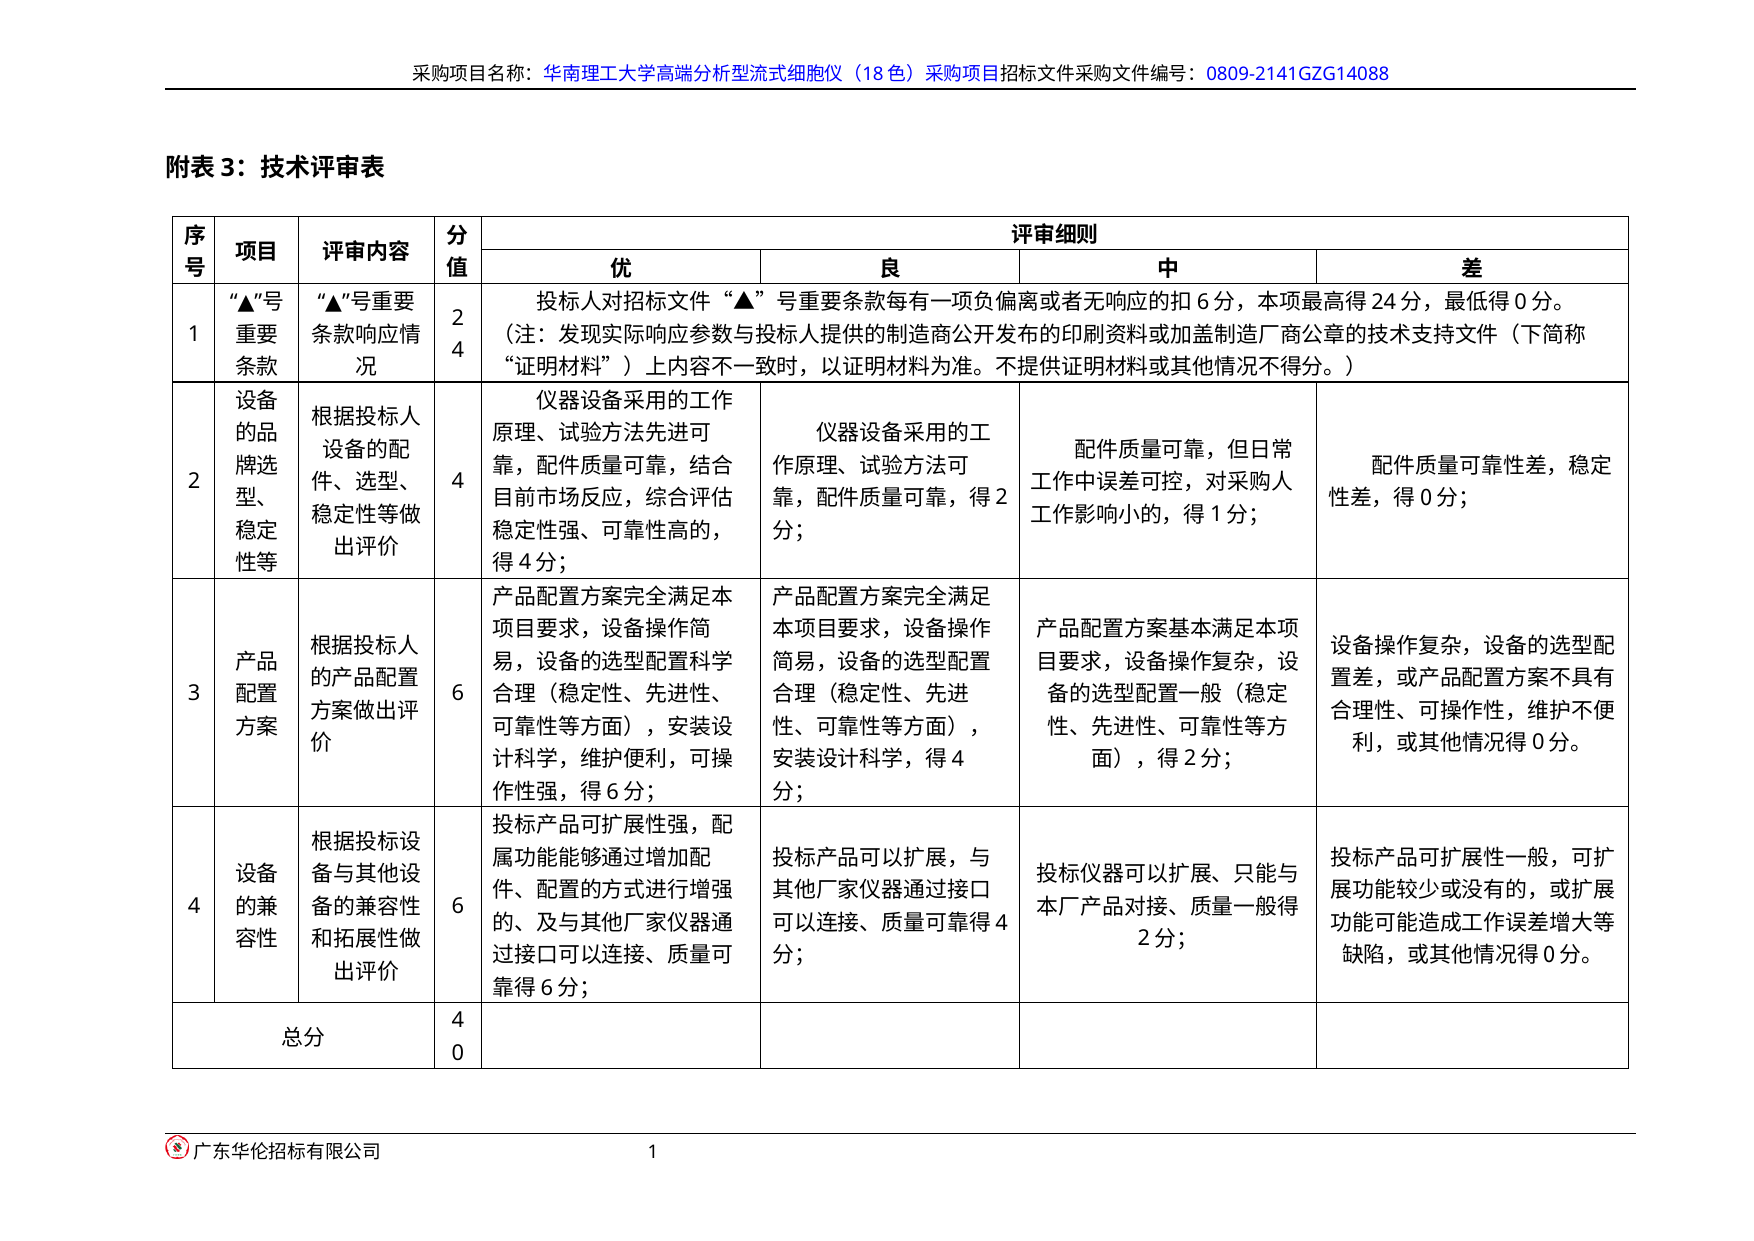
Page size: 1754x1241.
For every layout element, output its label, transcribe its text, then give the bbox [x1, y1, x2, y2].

table_cell 6 [435, 579, 481, 806]
table_cell 仪器设备采用的工作原理、试验方法可靠，配件质量可靠，得2分； [761, 383, 1019, 577]
table_cell 1 [173, 284, 214, 381]
table_cell 差 [1317, 250, 1628, 283]
table_cell 投标产品可扩展性一般，可扩展功能较少或没有的，或扩展功能可能造成工作误差增大等缺陷，或其他情况得0分。 [1317, 807, 1628, 1002]
table_cell 良 [761, 250, 1019, 283]
table_cell 2 [173, 383, 214, 577]
table_cell 中 [1020, 250, 1316, 283]
table_cell 总分 [173, 1003, 434, 1068]
table_cell [761, 1003, 1019, 1068]
table_cell 配件质量可靠，但日常工作中误差可控，对采购人工作影响小的，得1分； [1020, 383, 1316, 577]
table_cell 4 [435, 383, 481, 577]
table_cell 根据投标人的产品配置方案做出评价 [299, 579, 434, 806]
table_cell 配件质量可靠性差，稳定性差，得0分； [1317, 383, 1628, 577]
table_header 项目 [215, 217, 298, 283]
table_cell 优 [482, 250, 760, 283]
table_cell “▲”号重要条款响应情况 [299, 284, 434, 381]
table_header 评审内容 [299, 217, 434, 283]
table_cell 投标人对招标文件“▲”号重要条款每有一项负偏离或者无响应的扣6分，本项最高得24分，最低得0分。（注：发现实际响应参数与投标人提供的制造商公开发布的印刷资料或加盖制造厂商公章的技术支持文件（下简称“证明材料”）上内容不一致时，以证明材料为准。不提供证明材料或其他情况不得分。） [482, 284, 1628, 381]
table_cell 设备的兼容性 [215, 807, 298, 1002]
table_cell [1317, 1003, 1628, 1068]
table_cell 3 [173, 579, 214, 806]
table_cell 投标仪器可以扩展、只能与本厂产品对接、质量一般得2分； [1020, 807, 1316, 1002]
table_header 分值 [435, 217, 481, 283]
table_cell [482, 1003, 760, 1068]
picture [165, 1135, 189, 1159]
table_cell 根据投标人设备的配件、选型、稳定性等做出评价 [299, 383, 434, 577]
table_cell 40 [435, 1003, 481, 1068]
table_cell 产品配置方案基本满足本项目要求，设备操作复杂，设备的选型配置一般（稳定性、先进性、可靠性等方面），得2分； [1020, 579, 1316, 806]
table_cell 产品配置方案完全满足本项目要求，设备操作简易，设备的选型配置合理（稳定性、先进性、可靠性等方面），安装设计科学，得4分； [761, 579, 1019, 806]
table_cell 设备的品牌选型、稳定性等 [215, 383, 298, 577]
table_cell 24 [435, 284, 481, 381]
table_cell 产品配置方案 [215, 579, 298, 806]
subtitle 附表3：技术评审表 [165, 133, 1636, 198]
table_cell [1020, 1003, 1316, 1068]
table_cell 设备操作复杂，设备的选型配置差，或产品配置方案不具有合理性、可操作性，维护不便利，或其他情况得0分。 [1317, 579, 1628, 806]
table_cell 投标产品可扩展性强，配属功能能够通过增加配件、配置的方式进行增强的、及与其他厂家仪器通过接口可以连接、质量可靠得6分； [482, 807, 760, 1002]
table_cell 6 [435, 807, 481, 1002]
table_cell 投标产品可以扩展，与其他厂家仪器通过接口可以连接、质量可靠得4分； [761, 807, 1019, 1002]
table_cell “▲”号重要条款 [215, 284, 298, 381]
table_cell 4 [173, 807, 214, 1002]
table_header 评审细则 [482, 217, 1628, 249]
table_cell 产品配置方案完全满足本项目要求，设备操作简易，设备的选型配置科学合理（稳定性、先进性、可靠性等方面），安装设计科学，维护便利，可操作性强，得6分； [482, 579, 760, 806]
table_cell 根据投标设备与其他设备的兼容性和拓展性做出评价 [299, 807, 434, 1002]
table_cell 仪器设备采用的工作原理、试验方法先进可靠，配件质量可靠，结合目前市场反应，综合评估稳定性强、可靠性高的，得4分； [482, 383, 760, 577]
table_header 序号 [173, 217, 214, 283]
